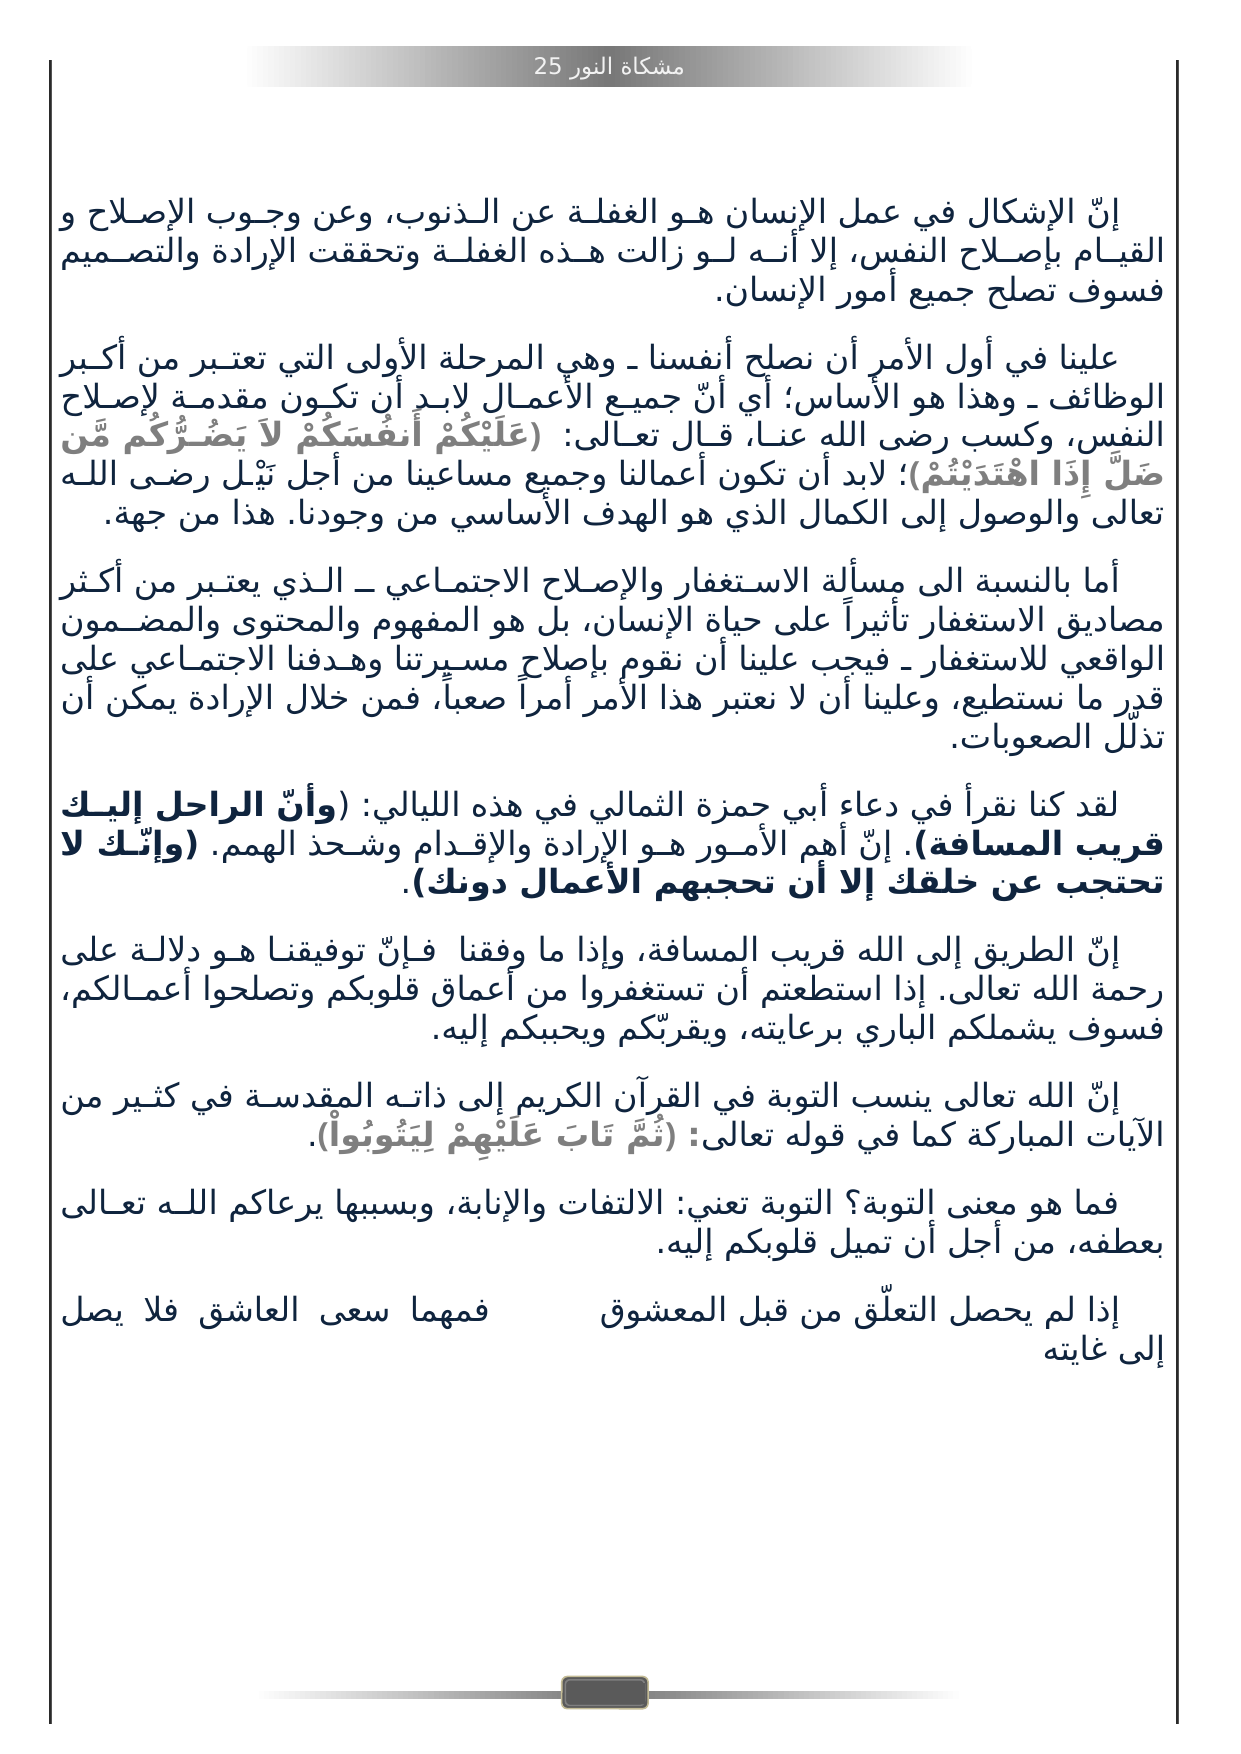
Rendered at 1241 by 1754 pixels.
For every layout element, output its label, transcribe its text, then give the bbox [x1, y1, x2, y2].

text لقد كنا نقرأ في دعاء أبي حمزة الثمالي في هذه الليالي: (وأنّ الراحل إليك قريب المسافة). إنّ أهم الأمور هو الإرادة والإقدام وشحذ الهمم. (وإنّك لا تحتجب عن خلقك إلا أن تحجبهم الأعمال دونك). [60, 785, 1165, 902]
text إنّ الله تعالى ينسب التوبة في القرآن الكريم إلى ذاته المقدسة في كثير من الآيات المباركة كما في قوله تعالى: ﴿ثُمَّ تَابَ عَلَيْهِمْ لِيَتُوبُواْ﴾. [60, 1077, 1165, 1154]
text إنّ الإشكال في عمل الإنسان هو الغفلة عن الذنوب، وعن وجوب الإصلاح و القيام بإصلاح النفس، إلا أنه لو زالت هذه الغفلة وتحققت الإرادة والتصميم فسوف تصلح جميع أمور الإنسان. [60, 192, 1165, 309]
text فما هو معنى التوبة؟ التوبة تعني: الالتفات والإنابة، وبسببها يرعاكم الله تعالى بعطفه، من أجل أن تميل قلوبكم إليه. [60, 1183, 1165, 1261]
text أما بالنسبة الى مسألة الاستغفار والإصلاح الاجتماعي ـ الذي يعتبر من أكثر مصاديق الاستغفار تأثيراً على حياة الإنسان، بل هو المفهوم والمحتوى والمضمون الواقعي للاستغفار ـ فيجب علينا أن نقوم بإصلاح مسيرتنا وهدفنا الاجتماعي على قدر ما نستطيع، وعلينا أن لا نعتبر هذا الأمر أمراً صعباً، فمن خلال الإرادة يمكن أن تذلّل الصعوبات. [60, 562, 1165, 756]
text علينا في أول الأمر أن نصلح أنفسنا ـ وهي المرحلة الأولى التي تعتبر من أكبر الوظائف ـ وهذا هو الأساس؛ أي أنّ جميع الأعمال لابد أن تكون مقدمة لإصلاح النفس، وكسب رضى الله عنا، قال تعالى: ﴿عَلَيْكُمْ أَنفُسَكُمْ لاَ يَضُرُّكُم مَّن ضَلَّ إِذَا اهْتَدَيْتُمْ﴾؛ لابد أن تكون أعمالنا وجميع مساعينا من أجل نَيْل رضى الله تعالى والوصول إلى الكمال الذي هو الهدف الأساسي من وجودنا. هذا من جهة. [60, 338, 1165, 532]
text إنّ الطريق إلى الله قريب المسافة، وإذا ما وفقنا فإنّ توفيقنا هو دلالة على رحمة الله تعالى. إذا استطعتم أن تستغفروا من أعماق قلوبكم وتصلحوا أعمالكم، فسوف يشملكم الباري برعايته، ويقربّكم ويحببكم إليه. [60, 931, 1165, 1047]
text إذا لم يحصل التعلّق من قبل المعشوق فمهما سعى العاشق فلا يصل إلى غايته [60, 1290, 1165, 1368]
